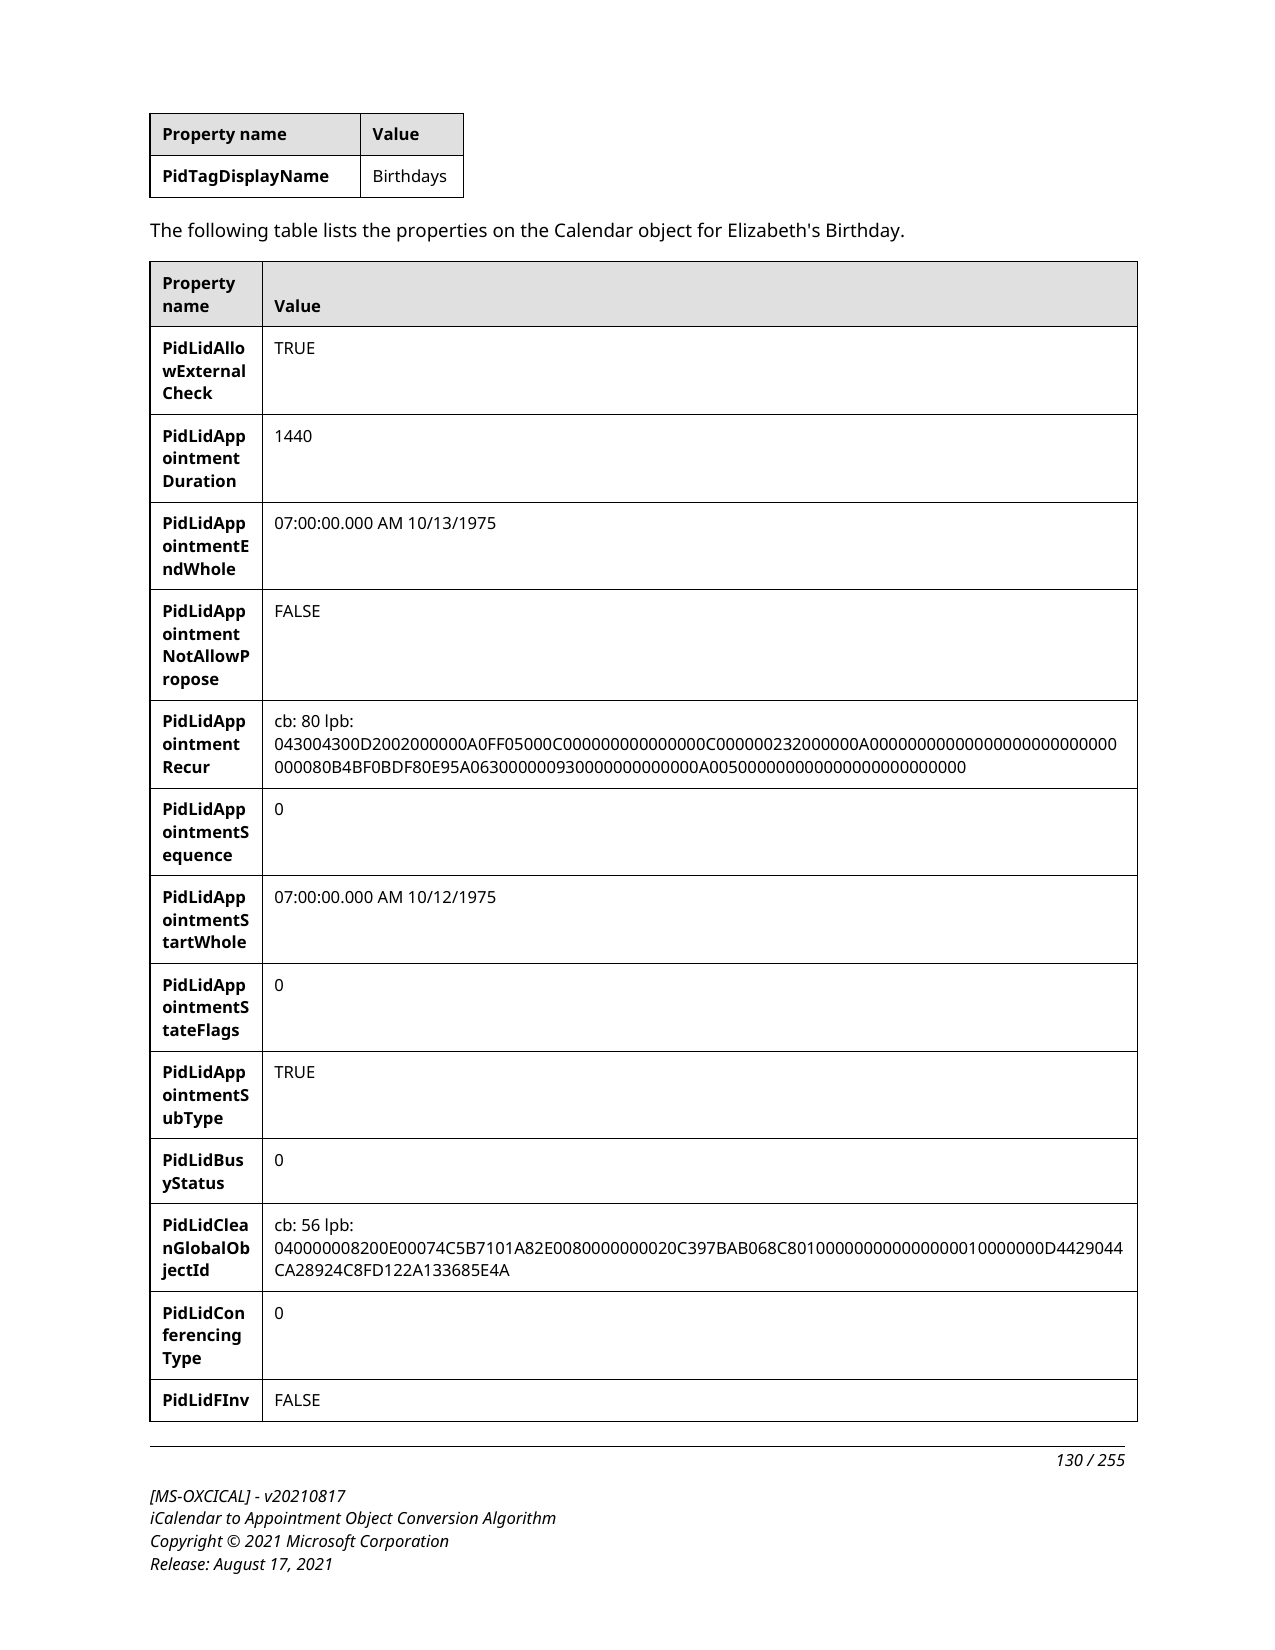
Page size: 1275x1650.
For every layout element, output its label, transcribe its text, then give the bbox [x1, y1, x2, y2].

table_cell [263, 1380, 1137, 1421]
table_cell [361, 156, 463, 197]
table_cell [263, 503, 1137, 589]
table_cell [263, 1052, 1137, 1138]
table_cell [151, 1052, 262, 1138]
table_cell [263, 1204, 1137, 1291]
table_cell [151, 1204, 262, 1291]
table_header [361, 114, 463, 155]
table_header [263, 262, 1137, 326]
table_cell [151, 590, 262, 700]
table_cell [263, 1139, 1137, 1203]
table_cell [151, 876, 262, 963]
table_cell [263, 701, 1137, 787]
text The following table lists the properties on the Calendar object for Elizabeth's Birthday. [150, 217, 1125, 242]
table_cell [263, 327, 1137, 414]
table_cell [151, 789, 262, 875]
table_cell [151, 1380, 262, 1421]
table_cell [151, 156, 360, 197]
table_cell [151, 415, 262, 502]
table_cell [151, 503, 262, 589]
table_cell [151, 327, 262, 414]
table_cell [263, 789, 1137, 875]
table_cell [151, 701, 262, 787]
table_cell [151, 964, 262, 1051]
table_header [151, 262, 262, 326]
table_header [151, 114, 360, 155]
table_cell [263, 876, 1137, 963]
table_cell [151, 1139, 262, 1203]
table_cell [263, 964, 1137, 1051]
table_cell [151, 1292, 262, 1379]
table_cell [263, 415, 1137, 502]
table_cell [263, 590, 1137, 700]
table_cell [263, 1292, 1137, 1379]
